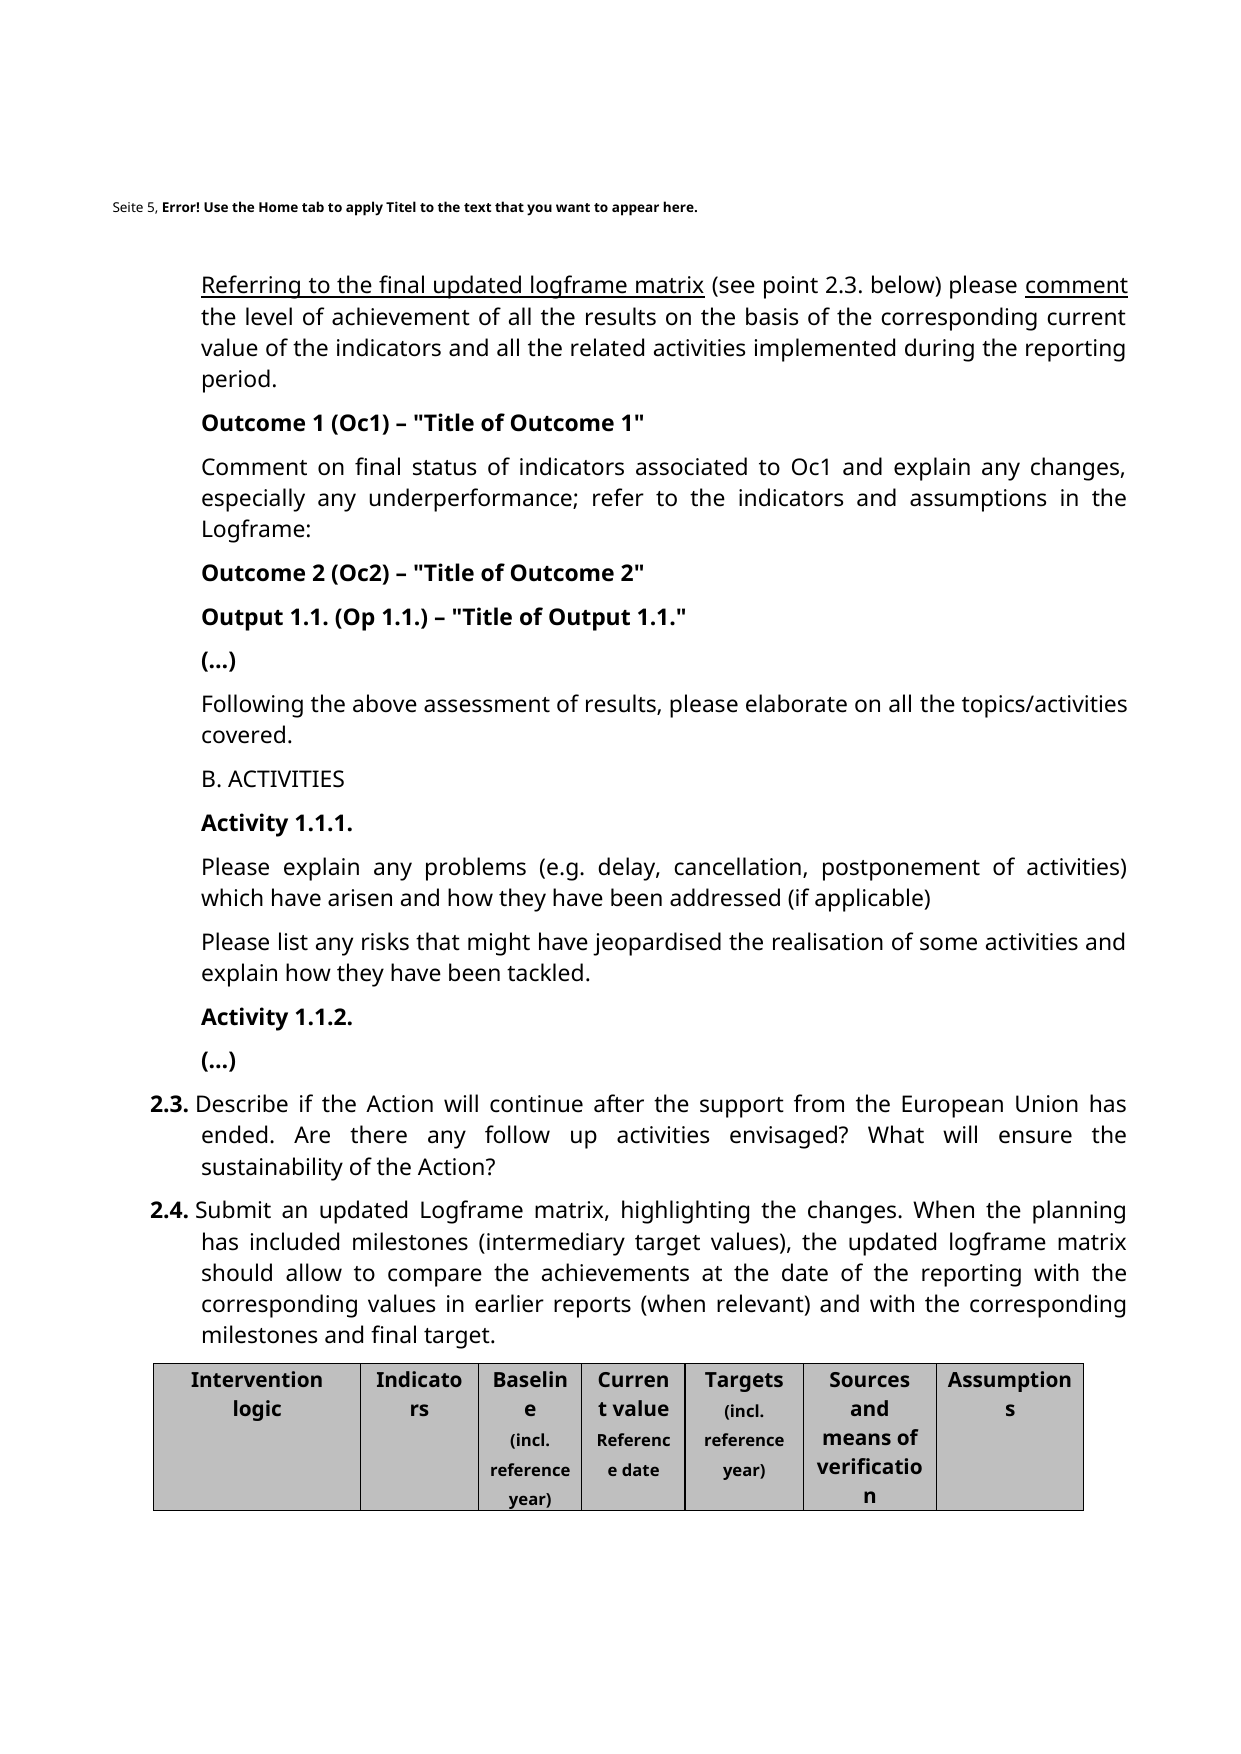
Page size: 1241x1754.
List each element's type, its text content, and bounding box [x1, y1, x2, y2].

text Outcome 1 (Oc1) – "Title of Outcome 1" [201, 407, 1128, 438]
list Please list any risks that might have jeopardised the realisation of some activities and explain how they have been tackled. [201, 926, 1128, 988]
list Describe if the Action will continue after the support from the European Union has ended. Are there any follow up activities envisaged? What will ensure the sustainability of the Action? [150, 1088, 1128, 1182]
text Outcome 2 (Oc2) – "Title of Outcome 2" [201, 557, 1128, 588]
text Output 1.1. (Op 1.1.) – "Title of Output 1.1." [201, 601, 1128, 632]
table_header Indicators [361, 1364, 478, 1510]
text Referring to the final updated logframe matrix (see point 2.3. below) please comment the level of achievement of all the results on the basis of the corresponding current value of the indicators and all the related activities implemented during the reporting period. [201, 269, 1128, 394]
table_header Intervention logic [154, 1364, 360, 1510]
text Following the above assessment of results, please elaborate on all the topics/activities covered. [201, 688, 1128, 751]
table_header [479, 1364, 581, 1510]
table_header Sources and means of verification [804, 1364, 936, 1510]
table_header Targets (incl. reference year) [686, 1364, 803, 1510]
text (…) [201, 644, 1128, 676]
text B. ACTIVITIES [201, 763, 1128, 794]
table_header Assumptions [937, 1364, 1083, 1510]
table_header Current value Reference date [582, 1364, 684, 1510]
list Submit an updated Logframe matrix, highlighting the changes. When the planning has included milestones (intermediary target values), the updated logframe matrix should allow to compare the achievements at the date of the reporting with the corresponding values in earlier reports (when relevant) and with the corresponding milestones and final target. [150, 1194, 1128, 1351]
list Activity 1.1.2. [201, 1001, 1128, 1032]
text Comment on final status of indicators associated to Oc1 and explain any changes, especially any underperformance; refer to the indicators and assumptions in the Logframe: [201, 451, 1128, 544]
list Activity 1.1.1. [201, 807, 1128, 838]
text Please explain any problems (e.g. delay, cancellation, postponement of activities) which have arisen and how they have been addressed (if applicable) [201, 851, 1128, 913]
list (…) [201, 1044, 1128, 1076]
